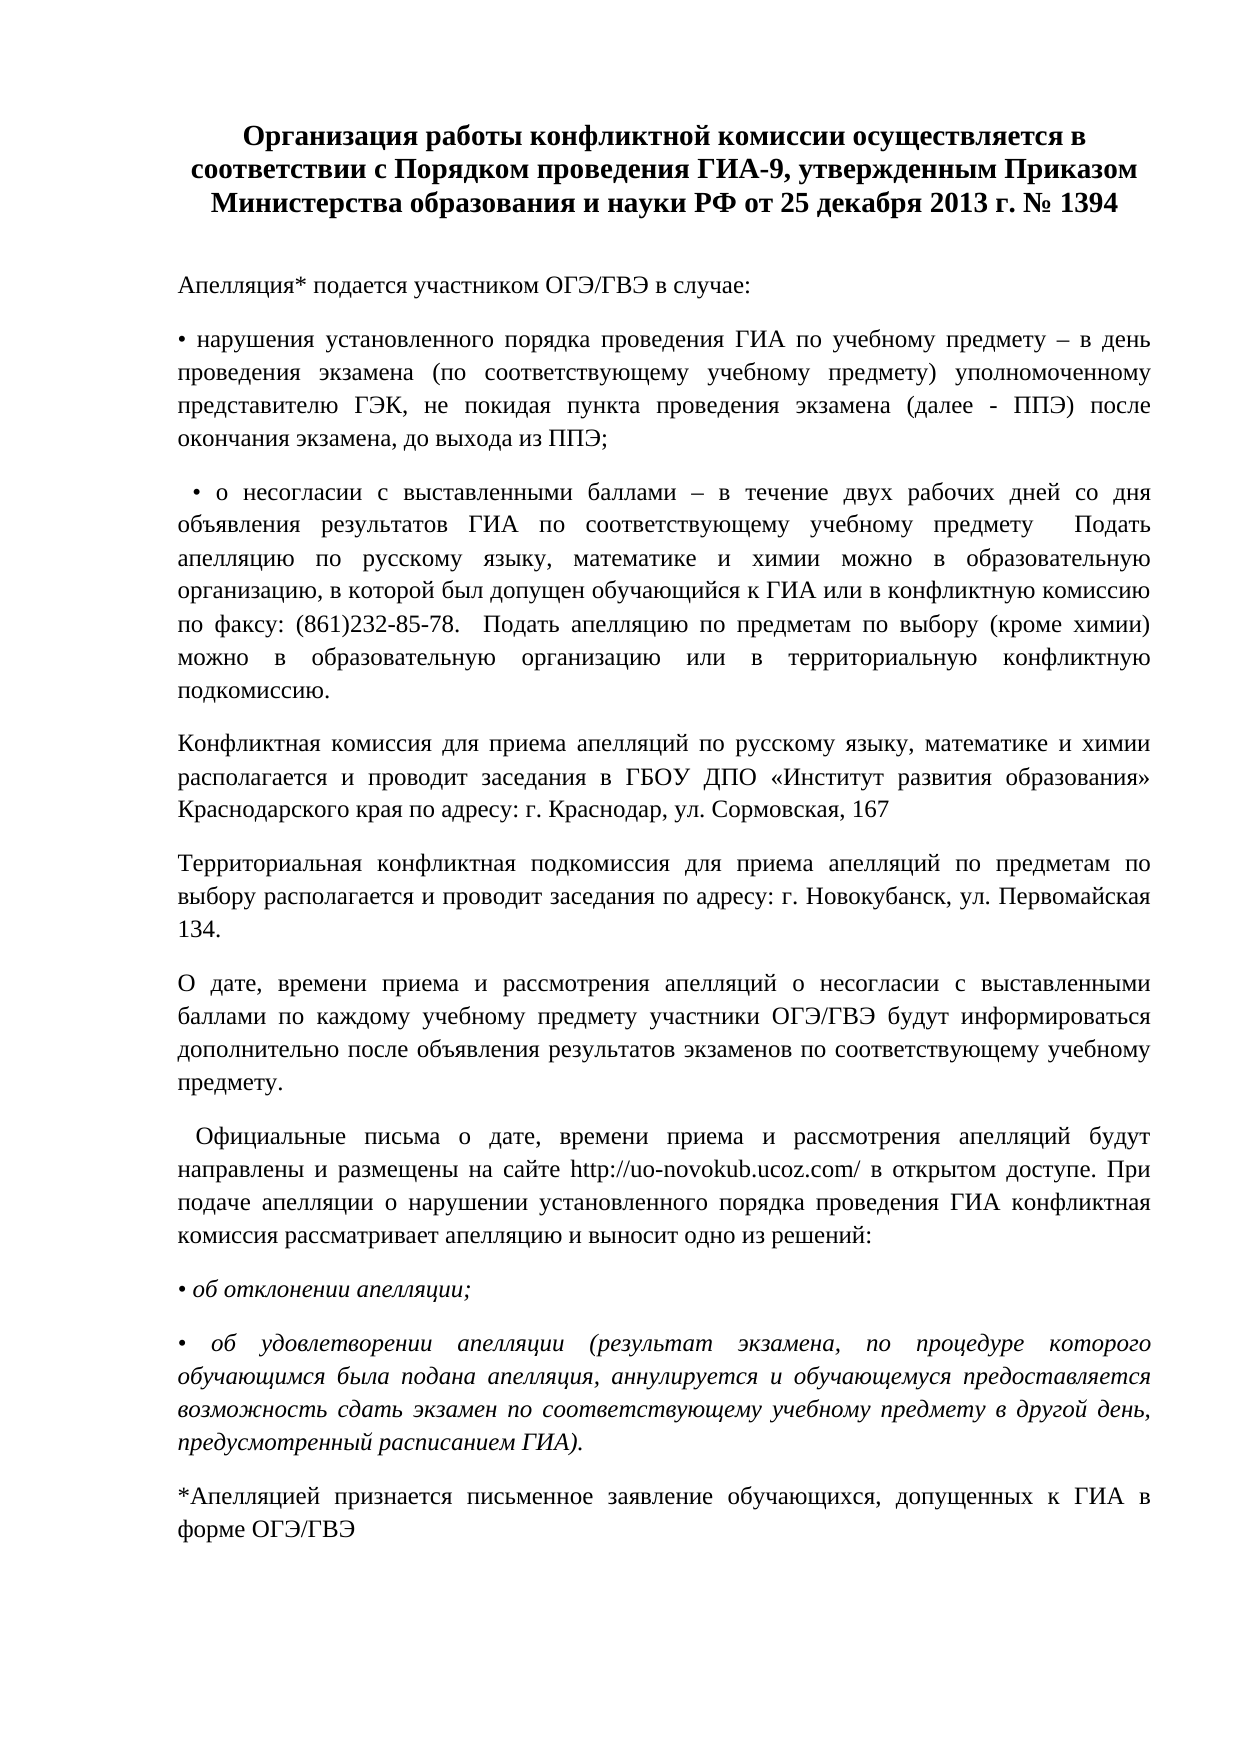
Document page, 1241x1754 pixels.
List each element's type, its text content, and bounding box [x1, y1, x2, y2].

text • нарушения установленного порядка проведения ГИА по учебному предмету – в день проведения экзамена (по соответствующему учебному предмету) уполномоченному представителю ГЭК, не покидая пункта проведения экзамена (далее - ППЭ) после окончания экзамена, до выхода из ППЭ; [177, 324, 1152, 451]
text Апелляция* подается участником ОГЭ/ГВЭ в случае: [177, 270, 1152, 298]
text *Апелляцией признается письменное заявление обучающихся, допущенных к ГИА в форме ОГЭ/ГВЭ [177, 1481, 1152, 1543]
text Организация работы конфликтной комиссии осуществляется в соответствии с Порядком проведения ГИА-9, утвержденным Приказом Министерства образования и науки РФ от 25 декабря 2013 г. № 1394 [177, 118, 1152, 219]
text О дате, времени приема и рассмотрения апелляций о несогласии с выставленными баллами по каждому учебному предмету участники ОГЭ/ГВЭ будут информироваться дополнительно после объявления результатов экзаменов по соответствующему учебному предмету. [177, 968, 1152, 1096]
text Конфликтная комиссия для приема апелляций по русскому языку, математике и химии располагается и проводит заседания в ГБОУ ДПО «Институт развития образования» Краснодарского края по адресу: г. Краснодар, ул. Сормовская, 167 [177, 728, 1152, 823]
text • об отклонении апелляции; [177, 1274, 1152, 1303]
text Территориальная конфликтная подкомиссия для приема апелляций по предметам по выбору располагается и проводит заседания по адресу: г. Новокубанск, ул. Первомайская 134. [177, 848, 1152, 943]
text • об удовлетворении апелляции (результат экзамена, по процедуре которого обучающимся была подана апелляция, аннулируется и обучающемуся предоставляется возможность сдать экзамен по соответствующему учебному предмету в другой день, предусмотренный расписанием ГИА). [177, 1328, 1152, 1456]
text Официальные письма о дате, времени приема и рассмотрения апелляций будут направлены и размещены на сайте http://uo-novokub.ucoz.com/ в открытом доступе. При подаче апелляции о нарушении установленного порядка проведения ГИА конфликтная комиссия рассматривает апелляцию и выносит одно из решений: [177, 1121, 1152, 1249]
text • о несогласии с выставленными баллами – в течение двух рабочих дней со дня объявления результатов ГИА по соответствующему учебному предмету Подать апелляцию по русскому языку, математике и химии можно в образовательную организацию, в которой был допущен обучающийся к ГИА или в конфликтную комиссию по факсу: (861)232-85-78. Подать апелляцию по предметам по выбору (кроме химии) можно в образовательную организацию или в территориальную конфликтную подкомиссию. [177, 477, 1152, 703]
